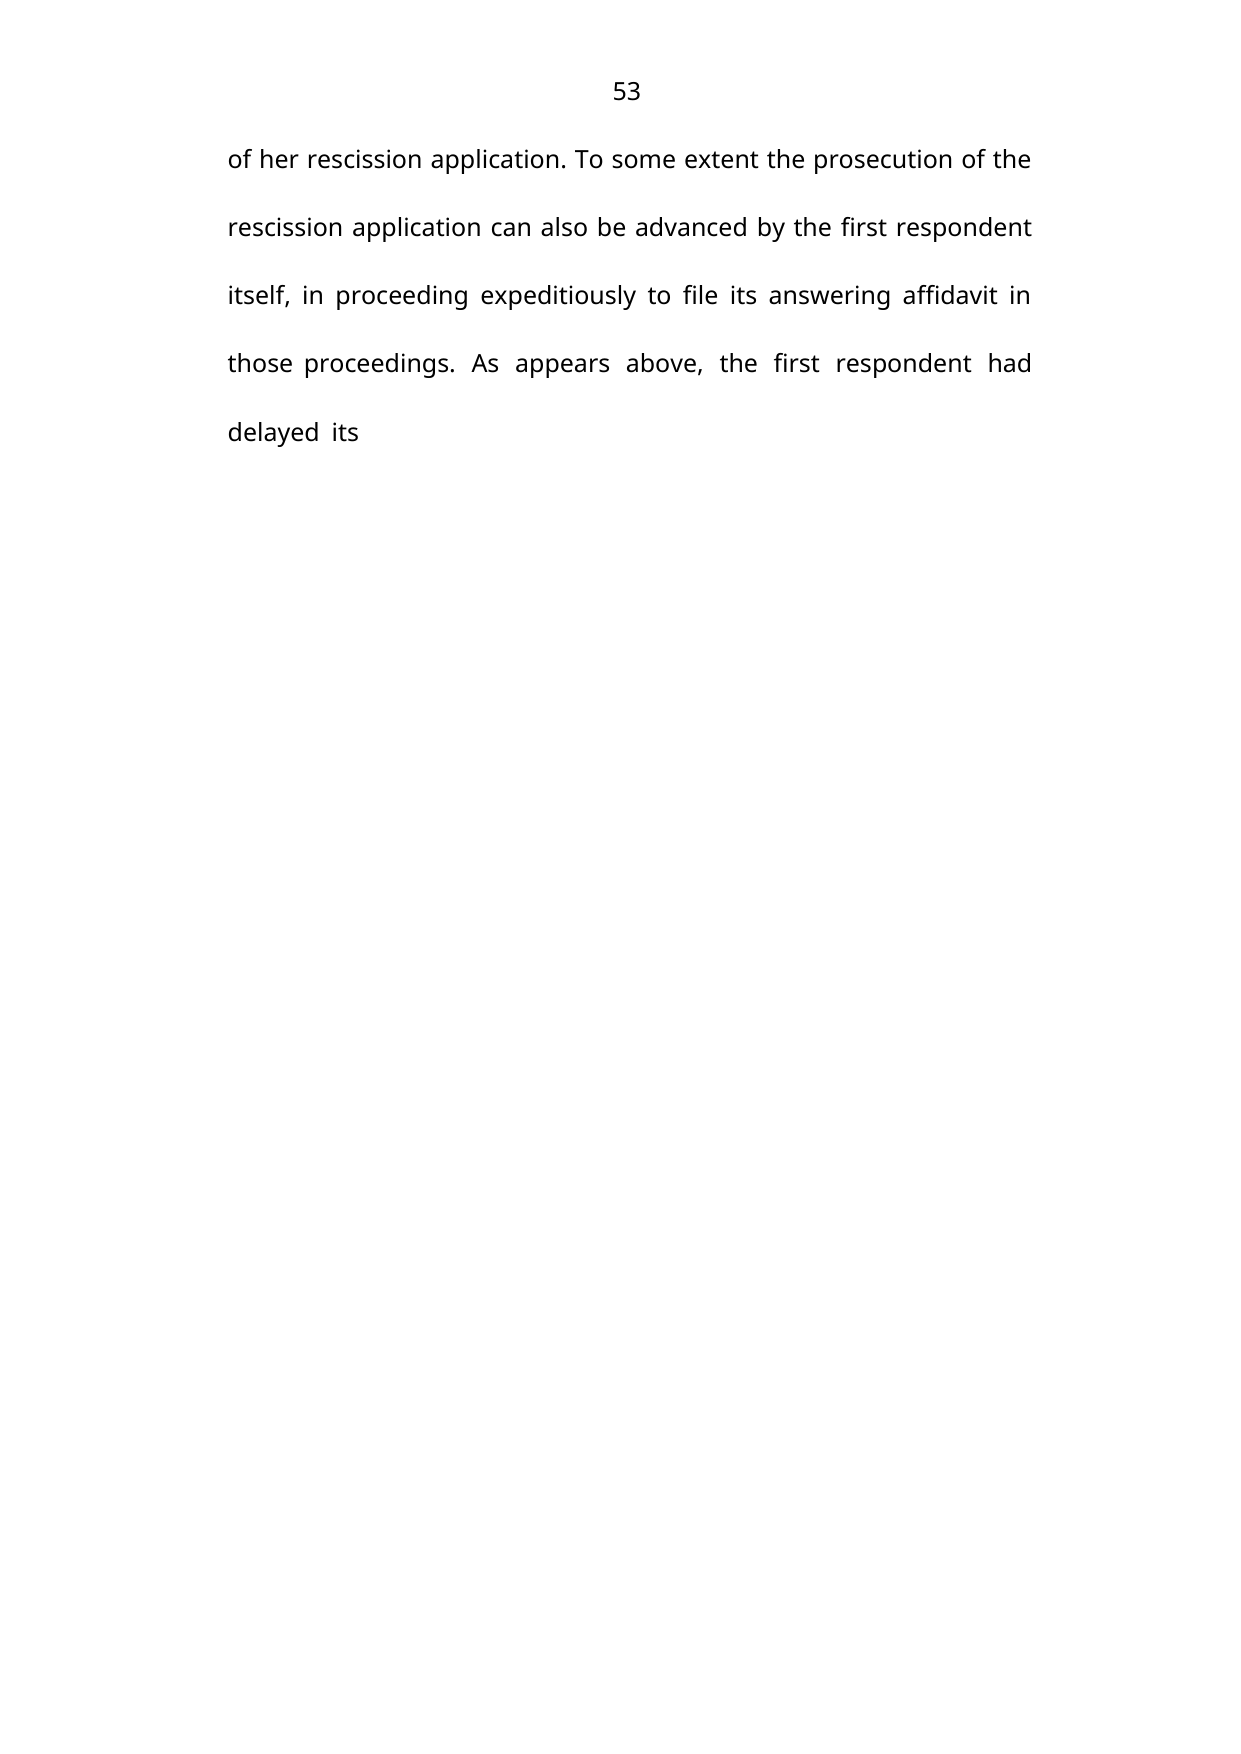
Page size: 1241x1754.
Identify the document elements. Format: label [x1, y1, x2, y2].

list [162, 142, 1032, 448]
